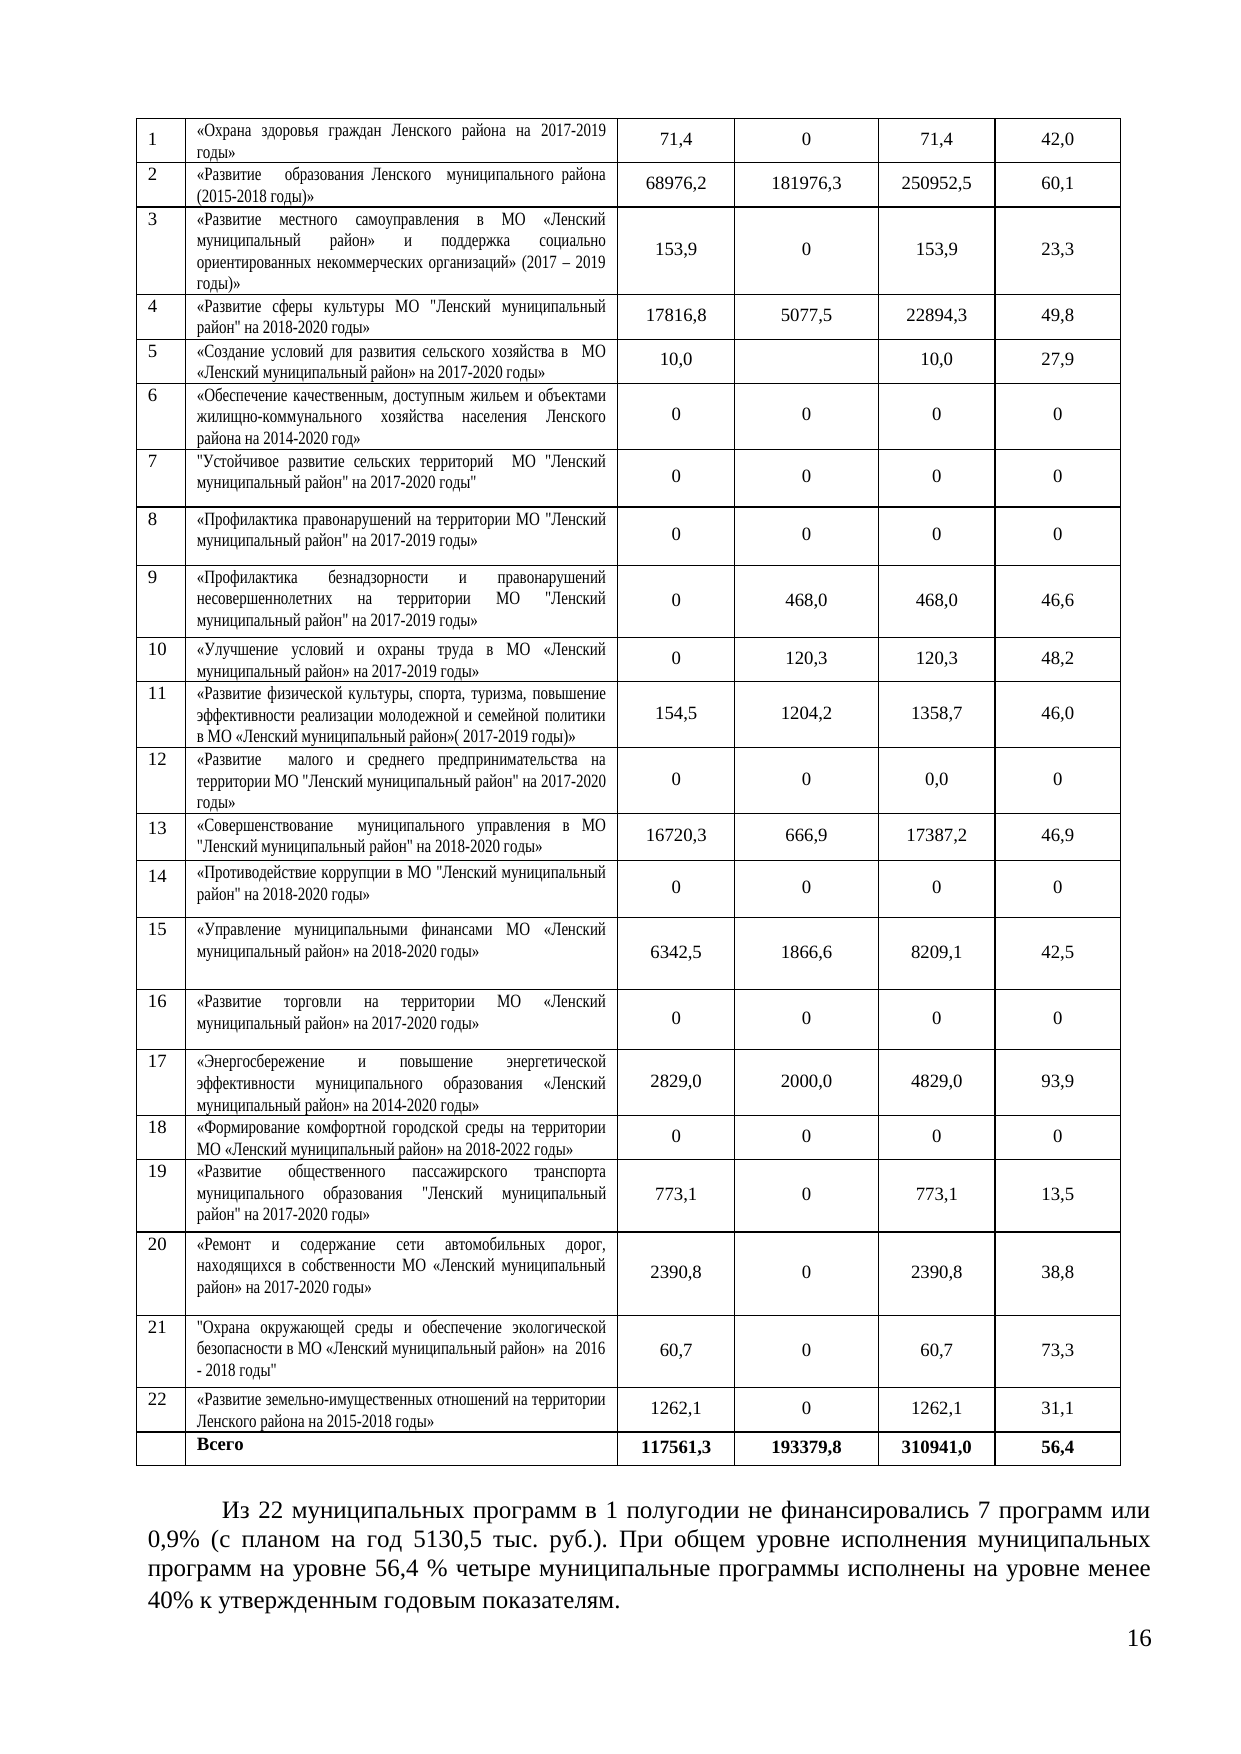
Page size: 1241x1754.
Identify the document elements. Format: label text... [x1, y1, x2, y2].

table_cell 13 [137, 814, 185, 860]
table_cell 0 [735, 748, 878, 813]
table_cell 0 [618, 861, 734, 917]
table_cell «Улучшение условий и охраны труда в МО «Ленский муниципальный район» на 2017-2019 годы» [186, 638, 617, 681]
table_cell 0 [879, 450, 994, 506]
table_cell 68976,2 [618, 163, 734, 206]
table_cell 2390,8 [879, 1233, 994, 1314]
table_cell 3 [137, 208, 185, 294]
table_cell 73,3 [996, 1316, 1120, 1387]
table_cell 16720,3 [618, 814, 734, 860]
table_cell 8 [137, 508, 185, 565]
table_cell 0 [618, 748, 734, 813]
table_cell [137, 1433, 185, 1465]
table_cell 2 [137, 163, 185, 206]
table_cell 17816,8 [618, 295, 734, 339]
table_cell 0 [735, 208, 878, 294]
table_cell 0 [879, 861, 994, 917]
table_cell 21 [137, 1316, 185, 1387]
table_cell 0 [735, 384, 878, 448]
table_cell 17387,2 [879, 814, 994, 860]
table_cell 0 [618, 566, 734, 637]
table_cell 0 [996, 748, 1120, 813]
table_cell 42,5 [996, 918, 1120, 989]
table_cell 1866,6 [735, 918, 878, 989]
table_cell 49,8 [996, 295, 1120, 339]
table_cell 2000,0 [735, 1050, 878, 1115]
table_cell «Обеспечение качественным, доступным жильем и объектами жилищно-коммунального хозяйства населения Ленского района на 2014-2020 год» [186, 384, 617, 448]
table_cell 193379,8 [735, 1433, 878, 1465]
table_cell 71,4 [879, 119, 994, 162]
table_cell 0 [735, 1233, 878, 1314]
table_cell «Ремонт и содержание сети автомобильных дорог, находящихся в собственности МО «Ленский муниципальный район» на 2017-2020 годы» [186, 1233, 617, 1314]
table_cell 60,7 [618, 1316, 734, 1387]
table_cell 11 [137, 682, 185, 747]
table_cell 666,9 [735, 814, 878, 860]
table_cell 6 [137, 384, 185, 448]
table_cell 31,1 [996, 1388, 1120, 1431]
table_cell 250952,5 [879, 163, 994, 206]
table_cell «Развитие торговли на территории МО «Ленский муниципальный район» на 2017-2020 годы» [186, 990, 617, 1049]
table_cell 117561,3 [618, 1433, 734, 1465]
table_cell 71,4 [618, 119, 734, 162]
table_cell 0 [735, 1316, 878, 1387]
table_cell 0 [618, 638, 734, 681]
table_cell 18 [137, 1116, 185, 1159]
table_cell 1204,2 [735, 682, 878, 747]
table_cell «Формирование комфортной городской среды на территории МО «Ленский муниципальный район» на 2018-2022 годы» [186, 1116, 617, 1159]
table_cell «Совершенствование муниципального управления в МО "Ленский муниципальный район" на 2018-2020 годы» [186, 814, 617, 860]
table_cell «Создание условий для развития сельского хозяйства в МО «Ленский муниципальный район» на 2017-2020 годы» [186, 340, 617, 383]
table_cell 0,0 [879, 748, 994, 813]
table_cell 0 [735, 1388, 878, 1431]
table_cell 19 [137, 1160, 185, 1231]
table_cell 0 [735, 450, 878, 506]
table_cell 310941,0 [879, 1433, 994, 1465]
table_cell 5077,5 [735, 295, 878, 339]
table_cell 0 [618, 1116, 734, 1159]
table_cell 0 [996, 384, 1120, 448]
table_cell 48,2 [996, 638, 1120, 681]
table_cell 0 [996, 861, 1120, 917]
table_cell 9 [137, 566, 185, 637]
table_cell 0 [735, 861, 878, 917]
table_cell 1262,1 [618, 1388, 734, 1431]
table_cell 0 [618, 508, 734, 565]
table_cell 1 [137, 119, 185, 162]
table_cell 13,5 [996, 1160, 1120, 1231]
table_cell 0 [996, 450, 1120, 506]
table_cell 12 [137, 748, 185, 813]
table_cell 0 [618, 450, 734, 506]
text Из 22 муниципальных программ в 1 полугодии не финансировались 7 программ или 0,9% (с планом на год 5130,5 тыс. руб.). При общем уровне исполнения муниципальных программ на уровне 56,4 % четыре муниципальные программы исполнены на уровне менее 40% к утвержденным годовым показателям. [148, 1495, 1152, 1615]
table_cell «Развитие сферы культуры МО "Ленский муниципальный район" на 2018-2020 годы» [186, 295, 617, 339]
table_cell 46,6 [996, 566, 1120, 637]
table_cell 0 [996, 1116, 1120, 1159]
table_cell 15 [137, 918, 185, 989]
table_cell 0 [735, 1116, 878, 1159]
table_cell "Устойчивое развитие сельских территорий МО "Ленский муниципальный район" на 2017-2020 годы" [186, 450, 617, 506]
table_cell «Профилактика правонарушений на территории МО "Ленский муниципальный район" на 2017-2019 годы» [186, 508, 617, 565]
table_cell 7 [137, 450, 185, 506]
table_cell «Развитие физической культуры, спорта, туризма, повышение эффективности реализации молодежной и семейной политики в МО «Ленский муниципальный район»( 2017-2019 годы)» [186, 682, 617, 747]
table_cell «Профилактика безнадзорности и правонарушений несовершеннолетних на территории МО "Ленский муниципальный район" на 2017-2019 годы» [186, 566, 617, 637]
table_cell «Развитие земельно-имущественных отношений на территории Ленского района на 2015-2018 годы» [186, 1388, 617, 1431]
table_cell 0 [735, 119, 878, 162]
table_cell 153,9 [618, 208, 734, 294]
table_cell «Энергосбережение и повышение энергетической эффективности муниципального образования «Ленский муниципальный район» на 2014-2020 годы» [186, 1050, 617, 1115]
table_cell 60,7 [879, 1316, 994, 1387]
table_cell "Охрана окружающей среды и обеспечение экологической безопасности в МО «Ленский муниципальный район» на 2016 - 2018 годы" [186, 1316, 617, 1387]
table_cell [735, 340, 878, 383]
table_cell «Развитие образования Ленского муниципального района (2015-2018 годы)» [186, 163, 617, 206]
table_cell 10,0 [618, 340, 734, 383]
table_cell 0 [735, 990, 878, 1049]
table_cell 0 [879, 990, 994, 1049]
table_cell 0 [996, 508, 1120, 565]
table_cell 4 [137, 295, 185, 339]
table_cell 20 [137, 1233, 185, 1314]
table_cell 16 [137, 990, 185, 1049]
table_cell 2390,8 [618, 1233, 734, 1314]
table_cell 22 [137, 1388, 185, 1431]
table_cell 468,0 [735, 566, 878, 637]
table_cell 17 [137, 1050, 185, 1115]
table_cell 0 [735, 1160, 878, 1231]
table_cell 27,9 [996, 340, 1120, 383]
table_cell 468,0 [879, 566, 994, 637]
table_cell 0 [618, 384, 734, 448]
table_cell 2829,0 [618, 1050, 734, 1115]
table_cell 181976,3 [735, 163, 878, 206]
table_cell 0 [618, 990, 734, 1049]
table_cell «Развитие общественного пассажирского транспорта муниципального образования "Ленский муниципальный район" на 2017-2020 годы» [186, 1160, 617, 1231]
table_cell 0 [879, 508, 994, 565]
table_cell 773,1 [879, 1160, 994, 1231]
table_cell 773,1 [618, 1160, 734, 1231]
table_cell 60,1 [996, 163, 1120, 206]
table_cell «Охрана здоровья граждан Ленского района на 2017-2019 годы» [186, 119, 617, 162]
table_cell 8209,1 [879, 918, 994, 989]
table_cell Всего [186, 1433, 617, 1465]
table_cell 23,3 [996, 208, 1120, 294]
table_cell 42,0 [996, 119, 1120, 162]
table_cell 0 [879, 384, 994, 448]
table_cell «Управление муниципальными финансами МО «Ленский муниципальный район» на 2018-2020 годы» [186, 918, 617, 989]
table_cell 14 [137, 861, 185, 917]
table_cell «Противодействие коррупции в МО "Ленский муниципальный район" на 2018-2020 годы» [186, 861, 617, 917]
table_cell 0 [735, 508, 878, 565]
table_cell 4829,0 [879, 1050, 994, 1115]
table_cell 10 [137, 638, 185, 681]
table_cell 0 [879, 1116, 994, 1159]
table_cell 120,3 [735, 638, 878, 681]
table_cell 56,4 [996, 1433, 1120, 1465]
table_cell 1358,7 [879, 682, 994, 747]
table_cell 6342,5 [618, 918, 734, 989]
table_cell 38,8 [996, 1233, 1120, 1314]
table_cell 5 [137, 340, 185, 383]
table_cell 46,0 [996, 682, 1120, 747]
table_cell 0 [996, 990, 1120, 1049]
table_cell 153,9 [879, 208, 994, 294]
table_cell 10,0 [879, 340, 994, 383]
table_cell 93,9 [996, 1050, 1120, 1115]
table_cell 22894,3 [879, 295, 994, 339]
table_cell «Развитие малого и среднего предпринимательства на территории МО "Ленский муниципальный район" на 2017-2020 годы» [186, 748, 617, 813]
table_cell 154,5 [618, 682, 734, 747]
table_cell 1262,1 [879, 1388, 994, 1431]
table_cell «Развитие местного самоуправления в МО «Ленский муниципальный район» и поддержка социально ориентированных некоммерческих организаций» (2017 – 2019 годы)» [186, 208, 617, 294]
table_cell 120,3 [879, 638, 994, 681]
table_cell 46,9 [996, 814, 1120, 860]
